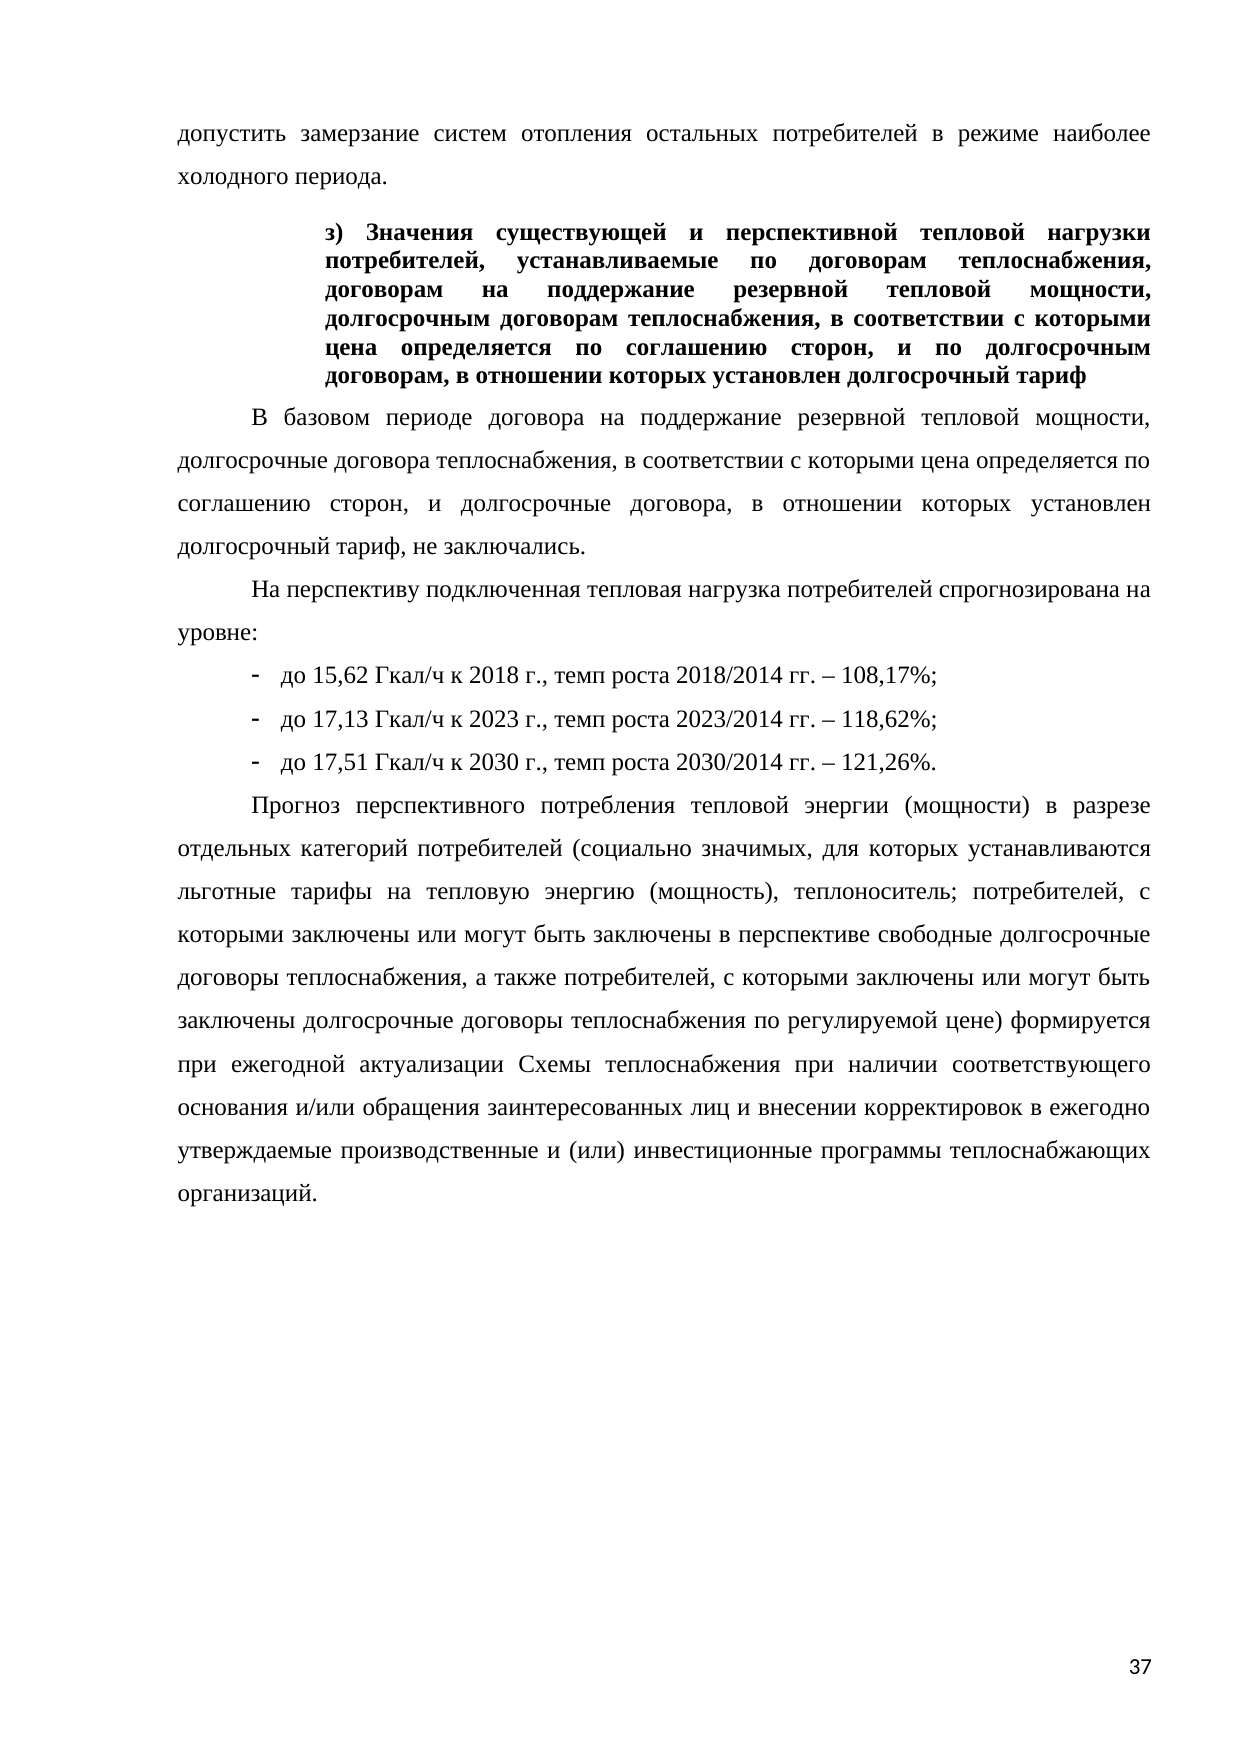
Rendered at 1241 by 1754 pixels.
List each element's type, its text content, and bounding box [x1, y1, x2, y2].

list до 17,51 Гкал/ч к 2030 г., темп роста 2030/2014 гг. – 121,26%. [177, 747, 1152, 776]
text Прогноз перспективного потребления тепловой энергии (мощности) в разрезе отдельных категорий потребителей (социально значимых, для которых устанавливаются льготные тарифы на тепловую энергию (мощность), теплоноситель; потребителей, с которыми заключены или могут быть заключены в перспективе свободные долгосрочные договоры теплоснабжения, а также потребителей, с которыми заключены или могут быть заключены долгосрочные договоры теплоснабжения по регулируемой цене) формируется при ежегодной актуализации Схемы теплоснабжения при наличии соответствующего основания и/или обращения заинтересованных лиц и внесении корректировок в ежегодно утверждаемые производственные и (или) инвестиционные программы теплоснабжающих организаций. [177, 790, 1152, 1207]
text На перспективу подключенная тепловая нагрузка потребителей спрогнозирована на уровне: [177, 574, 1152, 646]
list до 15,62 Гкал/ч к 2018 г., темп роста 2018/2014 гг. – 108,17%; [177, 661, 1152, 689]
text В базовом периоде договора на поддержание резервной тепловой мощности, долгосрочные договора теплоснабжения, в соответствии с которыми цена определяется по соглашению сторон, и долгосрочные договора, в отношении которых установлен долгосрочный тариф, не заключались. [177, 402, 1152, 560]
list до 17,13 Гкал/ч к 2023 г., темп роста 2023/2014 гг. – 118,62%; [177, 704, 1152, 732]
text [177, 118, 1152, 190]
subtitle з) Значения существующей и перспективной тепловой нагрузки потребителей, устанавливаемые по договорам теплоснабжения, договорам на поддержание резервной тепловой мощности, долгосрочным договорам теплоснабжения, в соответствии с которыми цена определяется по соглашению сторон, и по долгосрочным договорам, в отношении которых установлен долгосрочный тариф [325, 217, 1152, 389]
